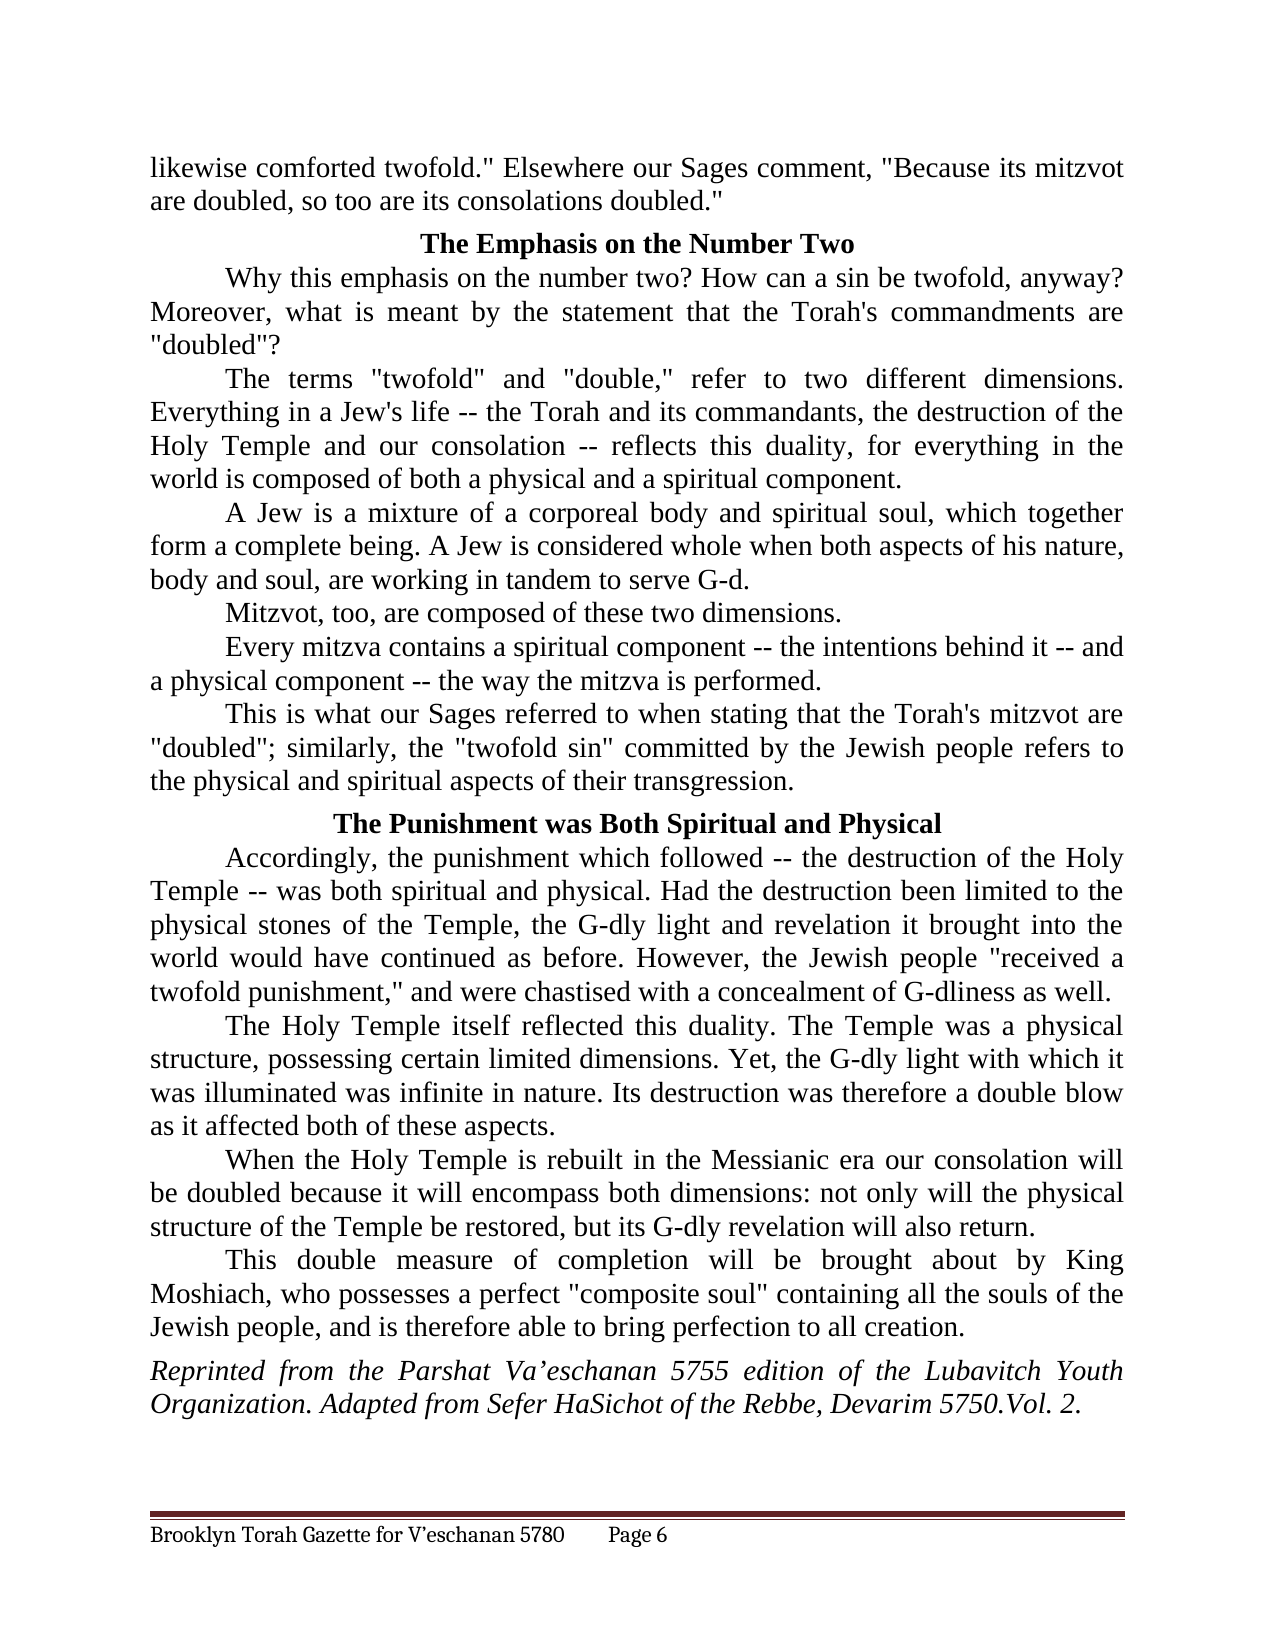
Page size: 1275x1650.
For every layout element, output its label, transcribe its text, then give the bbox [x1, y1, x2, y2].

text The Emphasis on the Number Two [150, 227, 1125, 260]
text When the Holy Temple is rebuilt in the Messianic era our consolation will be doubled because it will encompass both dimensions: not only will the physical structure of the Temple be restored, but its G-dly revelation will also return. [150, 1142, 1125, 1242]
text The terms "twofold" and "double," refer to two different dimensions. Everything in a Jew's life -- the Torah and its commandants, the destruction of the Holy Temple and our consolation -- reflects this duality, for everything in the world is composed of both a physical and a spiritual component. [150, 361, 1125, 495]
text This double measure of completion will be brought about by King Moshiach, who possesses a perfect "composite soul" containing all the souls of the Jewish people, and is therefore able to bring perfection to all creation. [150, 1242, 1125, 1343]
text A Jew is a mixture of a corporeal body and spiritual soul, which together form a complete being. A Jew is considered whole when both aspects of his nature, body and soul, are working in tandem to serve G-d. [150, 495, 1125, 596]
text Why this emphasis on the number two? How can a sin be twofold, anyway? Moreover, what is meant by the statement that the Torah's commandments are "doubled"? [150, 260, 1125, 361]
text Mitzvot, too, are composed of these two dimensions. [150, 596, 1125, 629]
text Every mitzva contains a spiritual component -- the intentions behind it -- and a physical component -- the way the mitzva is performed. [150, 629, 1125, 696]
text This is what our Sages referred to when stating that the Torah's mitzvot are "doubled"; similarly, the "twofold sin" committed by the Jewish people refers to the physical and spiritual aspects of their transgression. [150, 696, 1125, 797]
text The Punishment was Both Spiritual and Physical [150, 806, 1125, 840]
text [150, 150, 1125, 217]
text Reprinted from the Parshat Va’eschanan 5755 edition of the Lubavitch Youth Organization. Adapted from Sefer HaSichot of the Rebbe, Devarim 5750.Vol. 2. [150, 1353, 1125, 1420]
text The Holy Temple itself reflected this duality. The Temple was a physical structure, possessing certain limited dimensions. Yet, the G-dly light with which it was illuminated was infinite in nature. Its destruction was therefore a double blow as it affected both of these aspects. [150, 1008, 1125, 1142]
text Accordingly, the punishment which followed -- the destruction of the Holy Temple -- was both spiritual and physical. Had the destruction been limited to the physical stones of the Temple, the G-dly light and revelation it brought into the world would have continued as before. However, the Jewish people "received a twofold punishment," and were chastised with a concealment of G-dliness as well. [150, 840, 1125, 1008]
